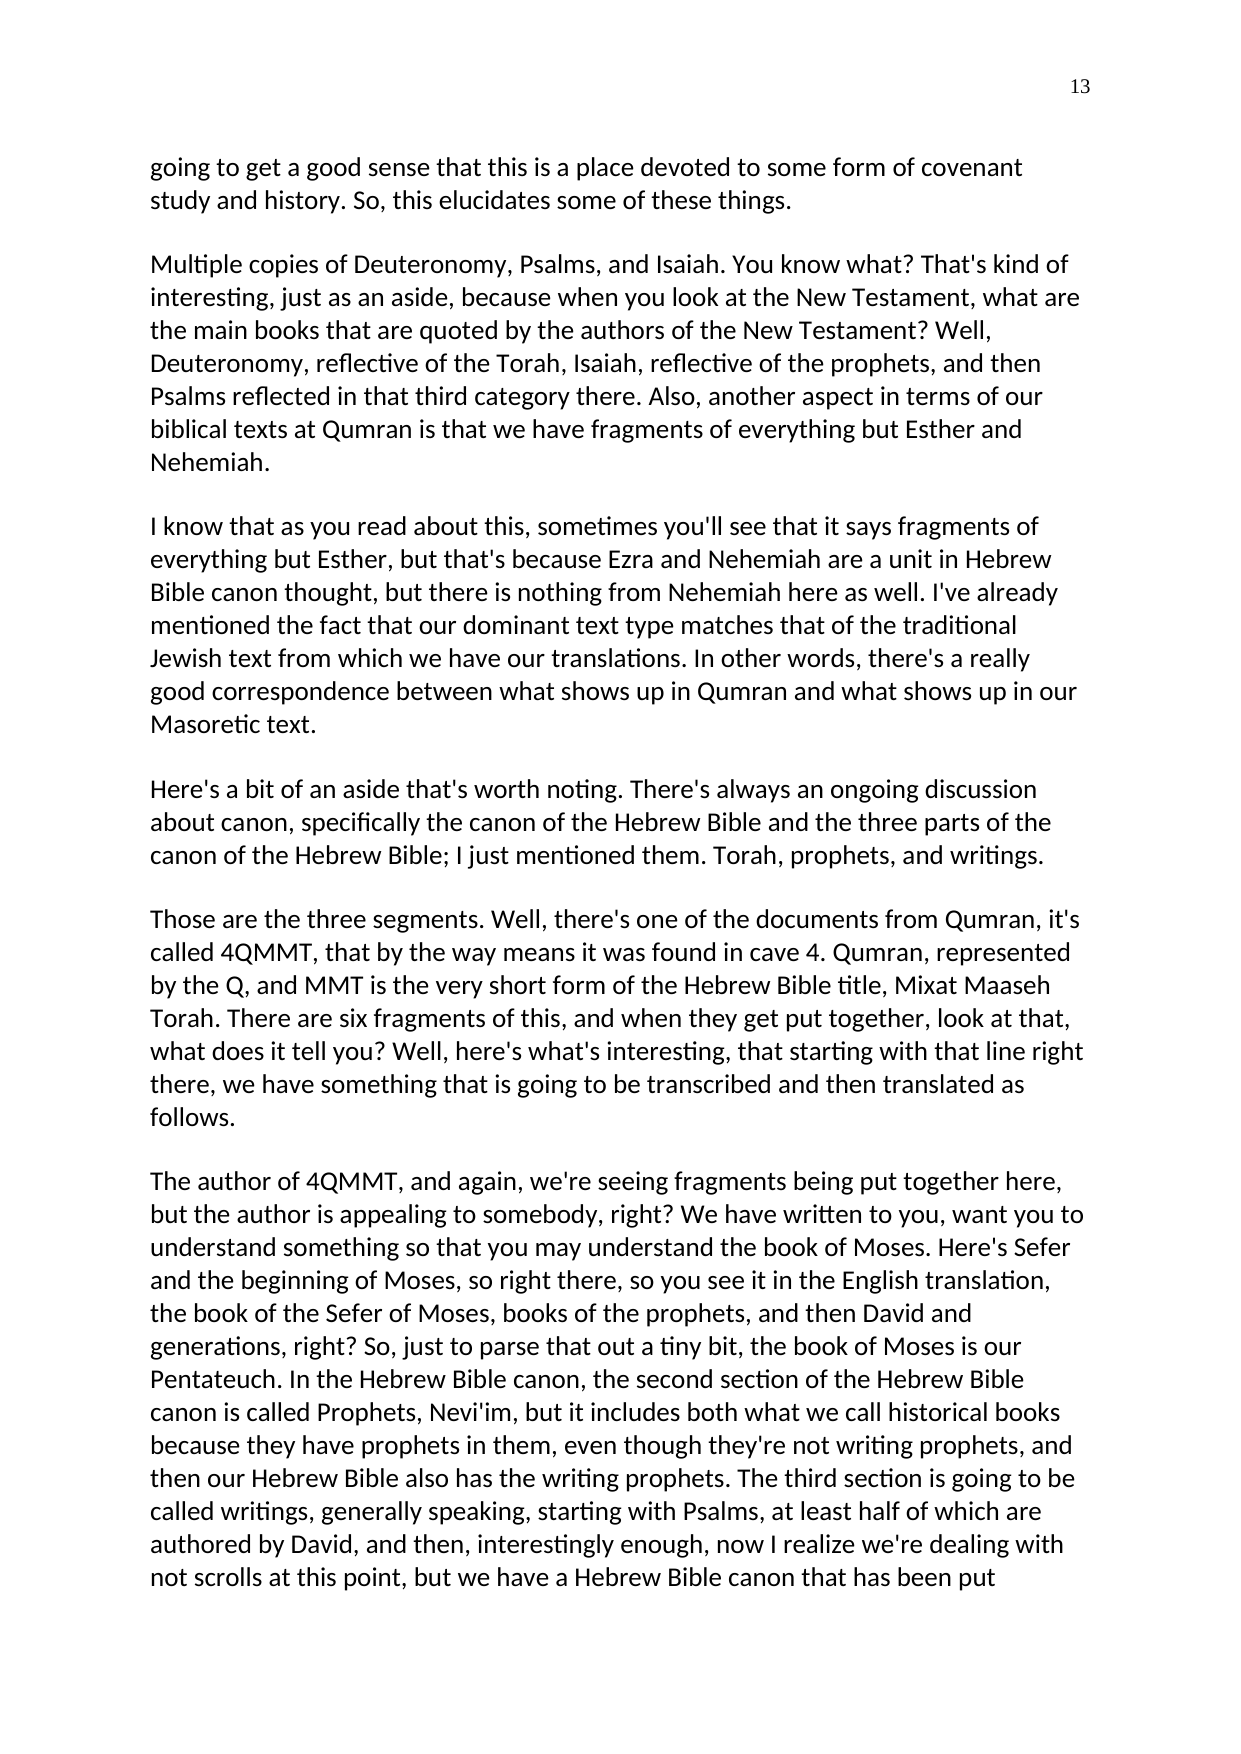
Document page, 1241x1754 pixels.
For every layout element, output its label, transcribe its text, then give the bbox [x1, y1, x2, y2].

text I know that as you read about this, sometimes you'll see that it says fragments of everything but Esther, but that's because Ezra and Nehemiah are a unit in Hebrew Bible canon thought, but there is nothing from Nehemiah here as well. I've already mentioned the fact that our dominant text type matches that of the traditional Jewish text from which we have our translations. In other words, there's a really good correspondence between what shows up in Qumran and what shows up in our Masoretic text. [150, 509, 1090, 741]
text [150, 1164, 1090, 1593]
text Those are the three segments. Well, there's one of the documents from Qumran, it's called 4QMMT, that by the way means it was found in cave 4. Qumran, represented by the Q, and MMT is the very short form of the Hebrew Bible title, Mixat Maaseh Torah. There are six fragments of this, and when they get put together, look at that, what does it tell you? Well, here's what's interesting, that starting with that line right there, we have something that is going to be transcribed and then translated as follows. [150, 902, 1090, 1133]
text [150, 150, 1090, 216]
text Here's a bit of an aside that's worth noting. There's always an ongoing discussion about canon, specifically the canon of the Hebrew Bible and the three parts of the canon of the Hebrew Bible; I just mentioned them. Torah, prophets, and writings. [150, 772, 1090, 871]
text Multiple copies of Deuteronomy, Psalms, and Isaiah. You know what? That's kind of interesting, just as an aside, because when you look at the New Testament, what are the main books that are quoted by the authors of the New Testament? Well, Deuteronomy, reflective of the Torah, Isaiah, reflective of the prophets, and then Psalms reflected in that third category there. Also, another aspect in terms of our biblical texts at Qumran is that we have fragments of everything but Esther and Nehemiah. [150, 247, 1090, 478]
